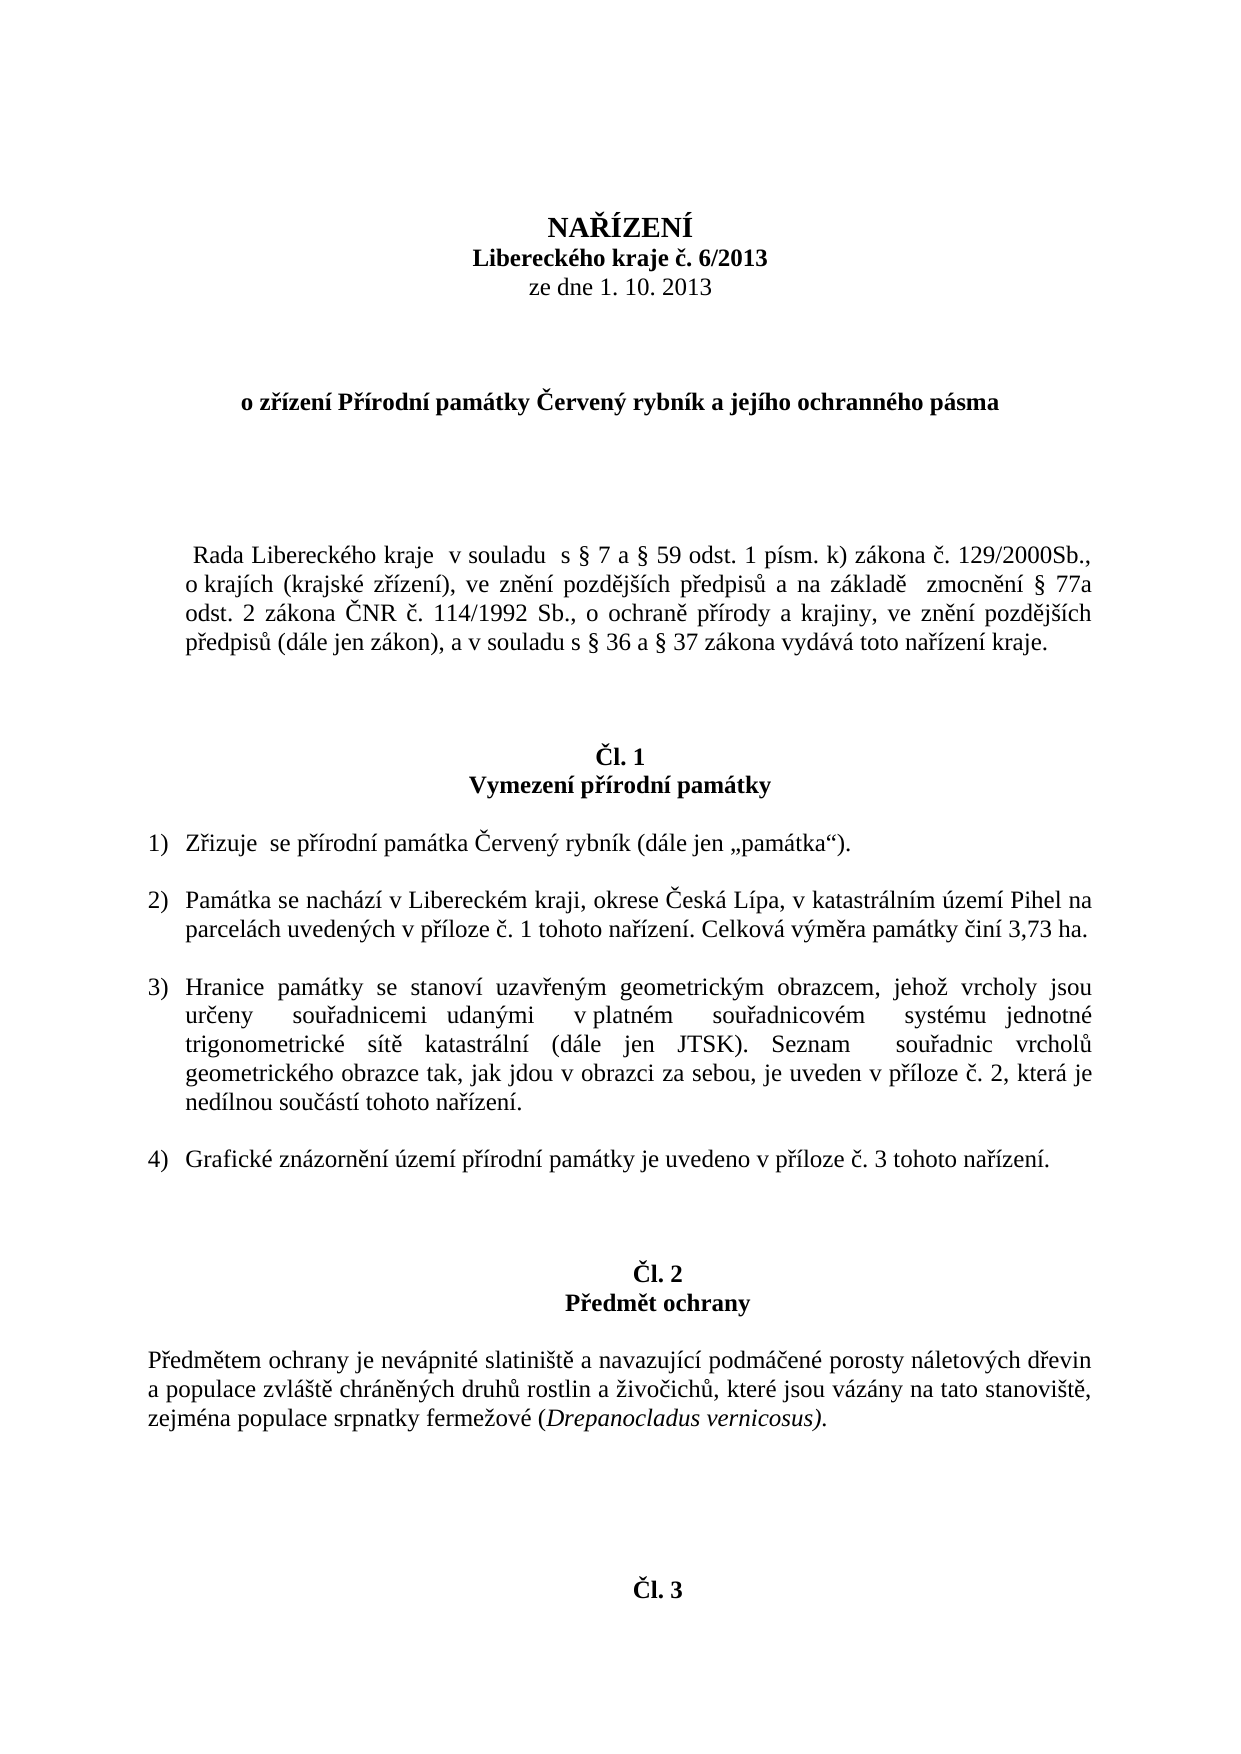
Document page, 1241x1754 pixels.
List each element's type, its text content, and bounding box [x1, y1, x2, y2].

text Vymezení přírodní památky [148, 771, 1093, 799]
text Čl. 3 [223, 1576, 1093, 1604]
text NAŘÍZENÍ [148, 210, 1093, 243]
list Zřizuje se přírodní památka Červený rybník (dále jen „památka“). [148, 828, 1093, 857]
list Grafické znázornění území přírodní památky je uvedeno v příloze č. 3 tohoto nařízení. [148, 1144, 1093, 1173]
text Rada Libereckého kraje v souladu s § § 59 odst. 1 písm. k) zákona č. 129/2000Sb., o krajích (krajské zřízení), ve znění pozdějších předpisů a na základě zmocnění § 77a odst. 2 zákona ČNR č. 114/1992 Sb., o ochraně přírody a krajiny, ve znění pozdějších předpisů (dále jen zákon), a v souladu s § § 37 zákona vydává toto nařízení kraje. [148, 541, 1093, 656]
text ze dne 1. 10. 2013 [148, 272, 1093, 301]
list Památka se nachází v Libereckém kraji, okrese Česká Lípa, v katastrálním území Pihel na parcelách uvedených v příloze č. 1 tohoto nařízení. Celková výměra památky činí . [148, 886, 1093, 943]
text o zřízení Přírodní památky Červený rybník a jejího ochranného pásma [148, 387, 1093, 416]
list Hranice památky se stanoví uzavřeným geometrickým obrazcem, jehož vrcholy jsou určeny souřadnicemi udanými v platném souřadnicovém systému jednotné trigonometrické sítě katastrální (dále jen JTSK). Seznam souřadnic vrcholů geometrického obrazce tak, jak jdou v obrazci za sebou, je uveden v příloze č. 2, která je nedílnou součástí tohoto nařízení. [148, 972, 1093, 1116]
text Předmět ochrany [223, 1288, 1093, 1317]
text Předmětem ochrany je nevápnité slatiniště a navazující podmáčené porosty náletových dřevin a populace zvláště chráněných druhů rostlin a živočichů, které jsou vázány na tato stanoviště, zejména populace srpnatky fermežové (Drepanocladus vernicosus). [148, 1346, 1093, 1432]
text Libereckého kraje č. 6/2013 [148, 243, 1093, 272]
text Čl. 1 [148, 742, 1093, 771]
text Čl. 2 [223, 1259, 1093, 1288]
